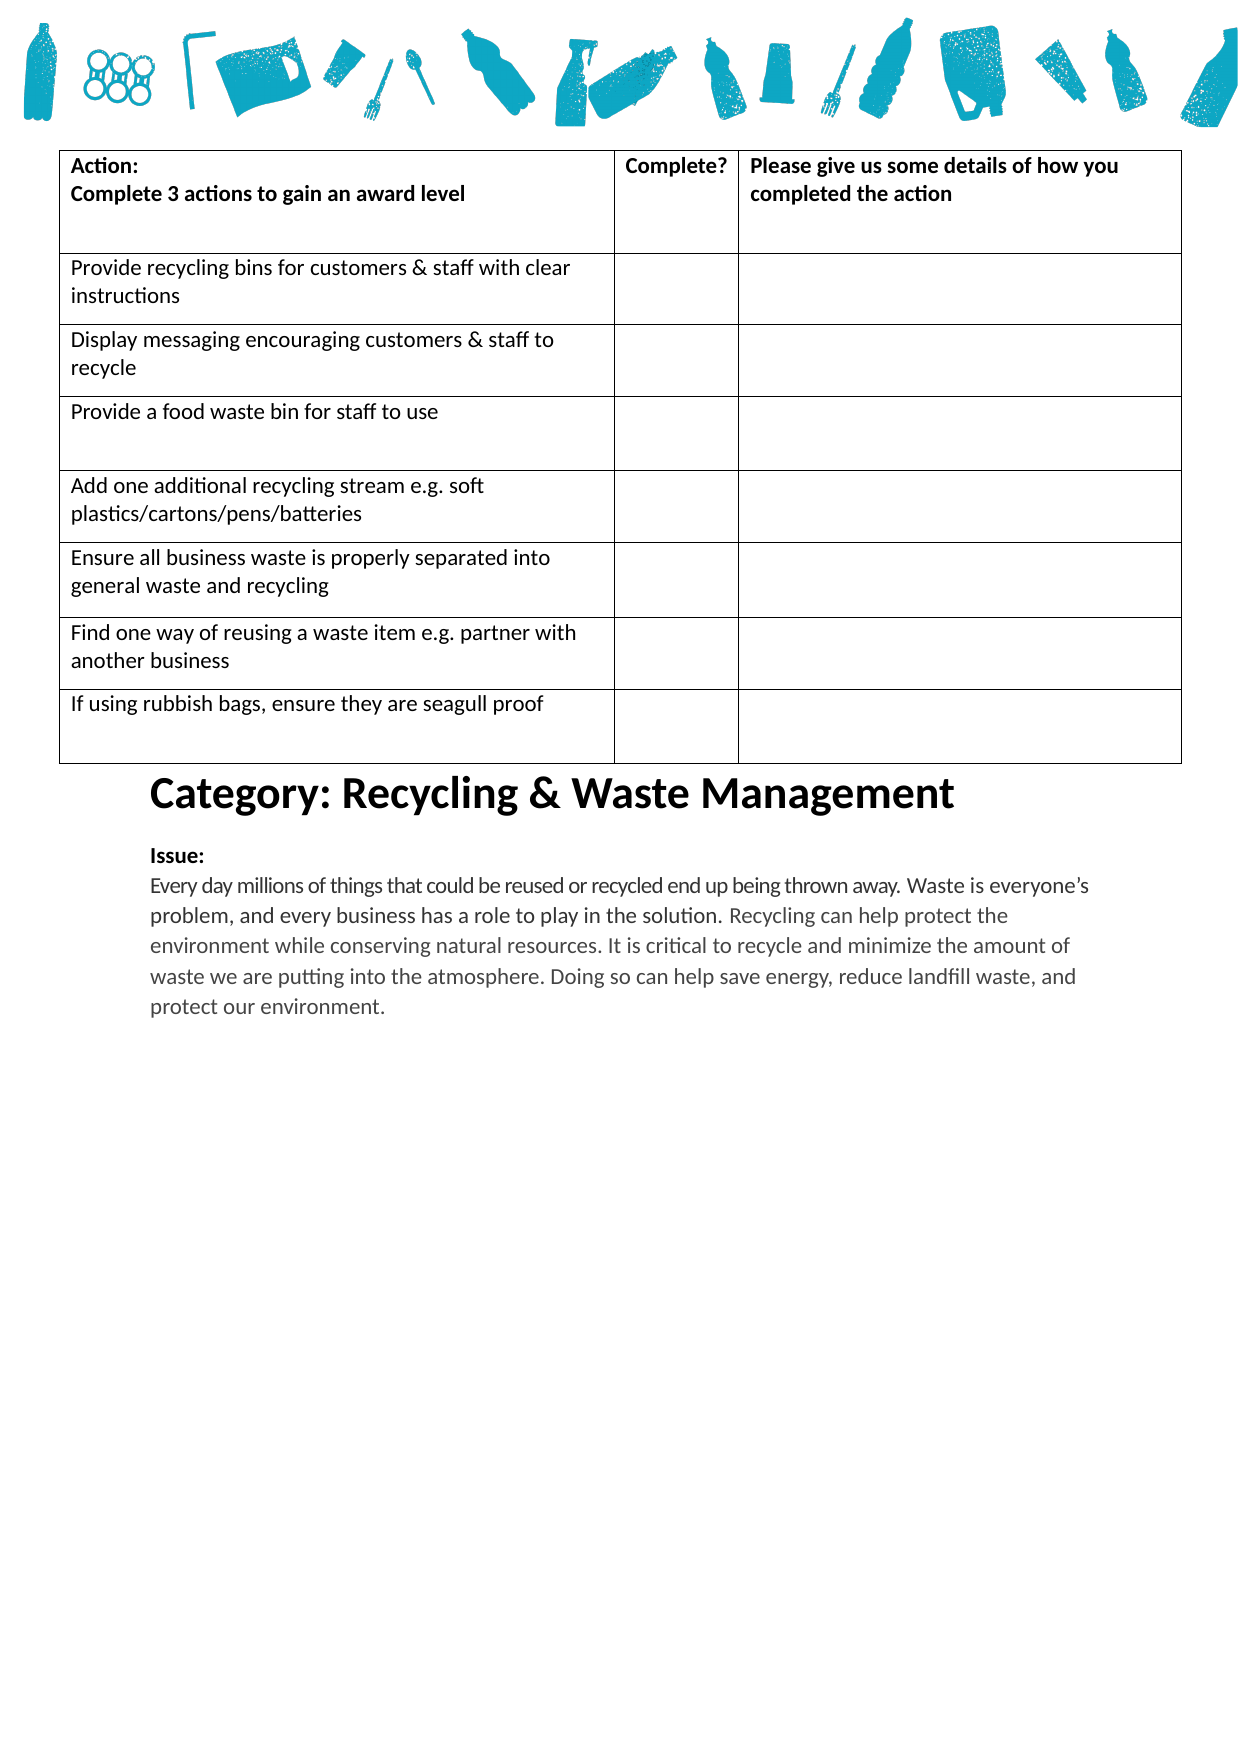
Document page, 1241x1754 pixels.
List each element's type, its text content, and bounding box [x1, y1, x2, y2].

table_cell [739, 618, 1181, 688]
table_cell [615, 397, 738, 470]
table_cell [615, 543, 738, 617]
table_cell [615, 618, 738, 688]
table_cell [739, 471, 1181, 542]
table_cell [739, 397, 1181, 470]
table_cell [615, 471, 738, 542]
table_cell Find one way of reusing a waste item e.g. partner with another business [60, 618, 614, 688]
table_cell Provide a food waste bin for staff to use [60, 397, 614, 470]
text Issue: Every day millions of things that could be reused or recycled end up being thrown away. Waste is everyone’s problem, and every business has a role to play in the solution. Recycling can help protect the environment while conserving natural resources. It is critical to recycle and minimize the amount of waste we are putting into the atmosphere. Doing so can help save energy, reduce landfill waste, and protect our environment. [150, 841, 1090, 1020]
table_cell [739, 325, 1181, 396]
table_cell Ensure all business waste is properly separated into general waste and recycling [60, 543, 614, 617]
table_cell Add one additional recycling stream e.g. soft plastics/cartons/pens/batteries [60, 471, 614, 542]
table_cell [615, 690, 738, 763]
table_cell Provide recycling bins for customers & staff with clear instructions [60, 254, 614, 324]
table_cell [739, 690, 1181, 763]
picture [23, 17, 1237, 127]
table_cell [615, 254, 738, 324]
table_cell [739, 254, 1181, 324]
table_header Please give us some details of how you completed the action [739, 151, 1181, 252]
text Category: Recycling & Waste Management [150, 764, 1090, 820]
table_cell [739, 543, 1181, 617]
table_header Action: Complete 3 actions to gain an award level [60, 151, 614, 252]
table_header Complete? [615, 151, 738, 252]
table_cell Display messaging encouraging customers & staff to recycle [60, 325, 614, 396]
table_cell [615, 325, 738, 396]
table_cell If using rubbish bags, ensure they are seagull proof [60, 690, 614, 763]
